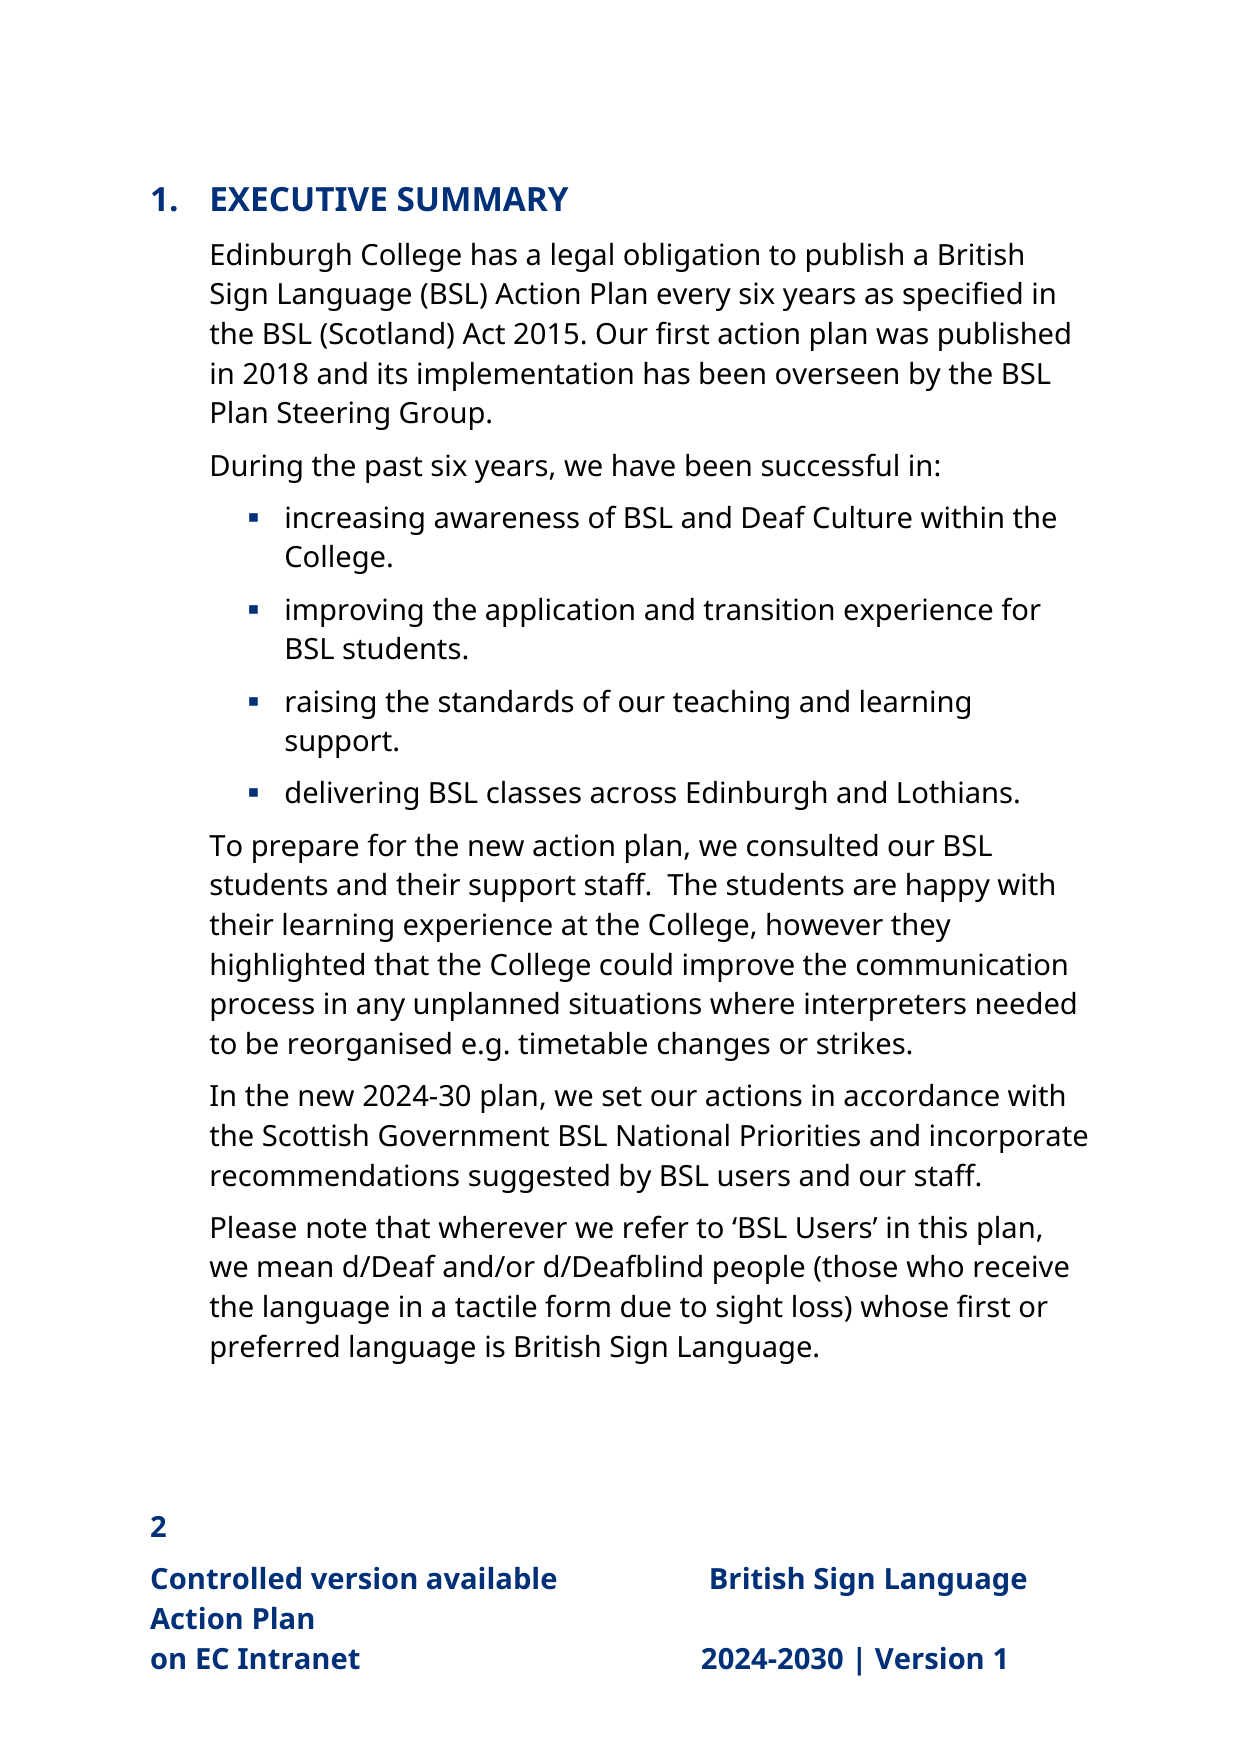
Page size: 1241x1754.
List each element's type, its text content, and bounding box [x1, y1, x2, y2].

list improving the application and transition experience for BSL students. [247, 589, 1090, 668]
list delivering BSL classes across Edinburgh and Lothians. [247, 773, 1090, 812]
text During the past six years, we have been successful in: [209, 445, 1090, 484]
list increasing awareness of BSL and Deaf Culture within the College. [247, 497, 1090, 576]
text Edinburgh College has a legal obligation to publish a British Sign Language (BSL) Action Plan every six years as specified in the BSL (Scotland) Act 2015. Our first action plan was published in 2018 and its implementation has been overseen by the BSL Plan Steering Group. [209, 234, 1090, 432]
subtitle EXECUTIVE SUMMARY [150, 176, 1090, 221]
list raising the standards of our teaching and learning support. [247, 681, 1090, 760]
text To prepare for the new action plan, we consulted our BSL students and their support staff. The students are happy with their learning experience at the College, however they highlighted that the College could improve the communication process in any unplanned situations where interpreters needed to be reorganised e.g. timetable changes or strikes. [209, 825, 1090, 1063]
text In the new 2024-30 plan, we set our actions in accordance with the Scottish Government BSL National Priorities and incorporate recommendations suggested by BSL users and our staff. [209, 1076, 1090, 1194]
text Please note that wherever we refer to ‘BSL Users’ in this plan, we mean d/Deaf and/or d/Deafblind people (those who receive the language in a tactile form due to sight loss) whose first or preferred language is British Sign Language. [209, 1207, 1090, 1366]
